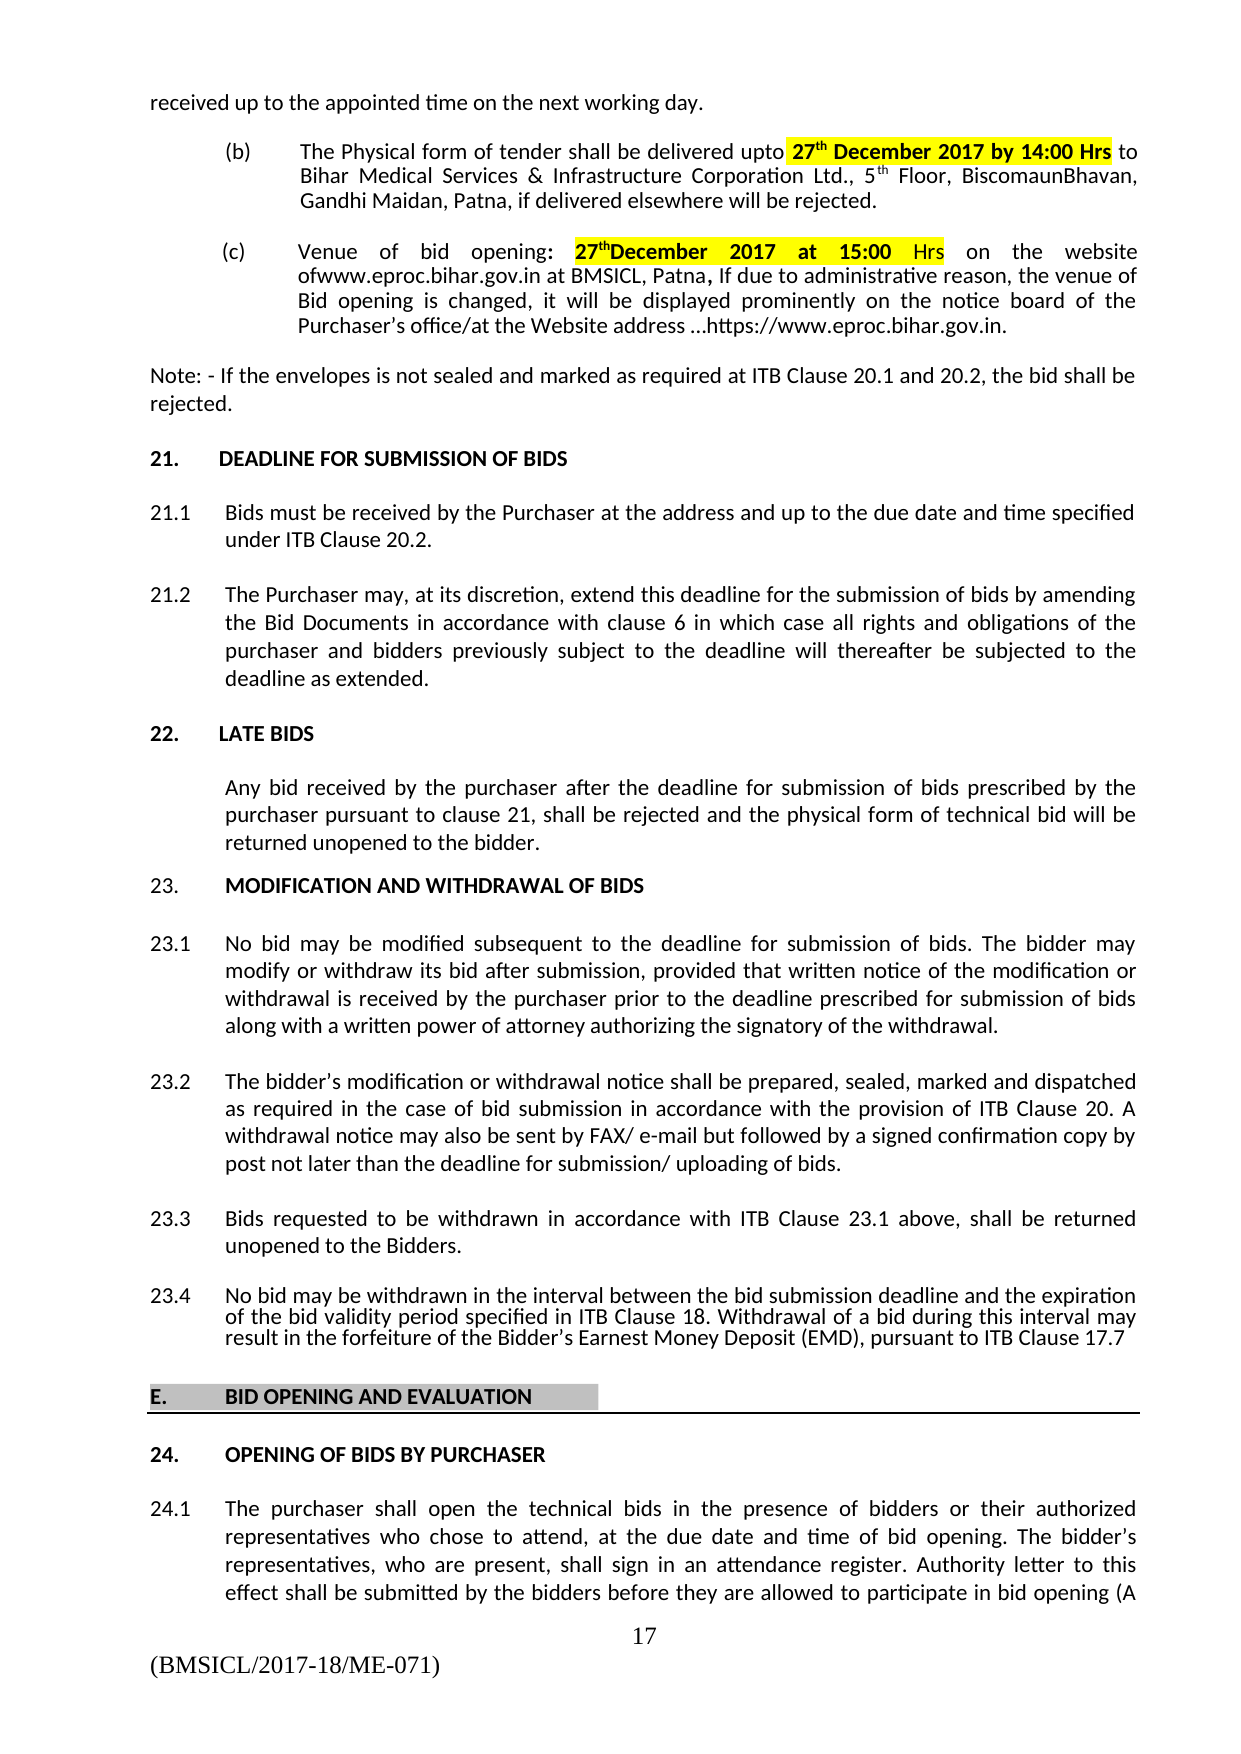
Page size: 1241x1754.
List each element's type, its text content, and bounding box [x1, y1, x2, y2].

list Bids must be received by the Purchaser at the address and up to the due date and time specified under ITB Clause 20.2. [150, 499, 1138, 553]
text Any bid received by the purchaser after the deadline for submission of bids prescribed by the purchaser pursuant to clause 21, shall be rejected and the physical form of technical bid will be returned unopened to the bidder. [225, 773, 1138, 856]
list The bidder’s modification or withdrawal notice shall be prepared, sealed, marked and dispatched as required in the case of bid submission in accordance with the provision of ITB Clause 20. A withdrawal notice may also be sent by FAX/ e-mail but followed by a signed confirmation copy by post not later than the deadline for submission/ uploading of bids. [150, 1067, 1138, 1177]
text Note: - If the envelopes is not sealed and marked as required at ITB Clause 20.1 and 20.2, the bid shall be rejected. [150, 362, 1138, 417]
list DEADLINE FOR SUBMISSION OF BIDS [150, 444, 1138, 472]
list No bid may be modified subsequent to the deadline for submission of bids. The bidder may modify or withdraw its bid after submission, provided that written notice of the modification or withdrawal is received by the purchaser prior to the deadline prescribed for submission of bids along with a written power of attorney authorizing the signatory of the withdrawal. [150, 930, 1138, 1039]
list No bid may be withdrawn in the interval between the bid submission deadline and the expiration of the bid validity period specified in ITB Clause 18. Withdrawal of a bid during this interval may result in the forfeiture of the Bidder’s Earnest Money Deposit (EMD), pursuant to ITB Clause 17.7 [150, 1287, 1138, 1349]
list Venue of bid opening: 27thDecember 2017 at 15:00 Hrs on the website ofwww.eproc.bihar.gov.in at BMSICL, Patna, If due to administrative reason, the venue of Bid opening is changed, it will be displayed prominently on the notice board of the Purchaser’s office/at the Website address …https://www.eproc.bihar.gov.in. [222, 239, 1138, 339]
list OPENING OF BIDS BY PURCHASER [150, 1440, 1138, 1468]
list The Physical form of tender shall be delivered upto 27th December 2017 by 14:00 Hrs to Bihar Medical Services & Infrastructure Corporation Ltd., 5th Floor, BiscomaunBhavan, Gandhi Maidan, Patna, if delivered elsewhere will be rejected. [225, 140, 1138, 214]
list LATE BIDS [150, 719, 1138, 747]
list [150, 1494, 1138, 1606]
list MODIFICATION AND WITHDRAWAL OF BIDS [150, 877, 1138, 897]
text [150, 88, 1138, 116]
list Bids requested to be withdrawn in accordance with ITB Clause 23.1 above, shall be returned unopened to the Bidders. [150, 1205, 1138, 1259]
list The Purchaser may, at its discretion, extend this deadline for the submission of bids by amending the Bid Documents in accordance with clause 6 in which case all rights and obligations of the purchaser and bidders previously subject to the deadline will thereafter be subjected to the deadline as extended. [150, 581, 1138, 692]
list BID OPENING AND EVALUATION [150, 1382, 1138, 1410]
